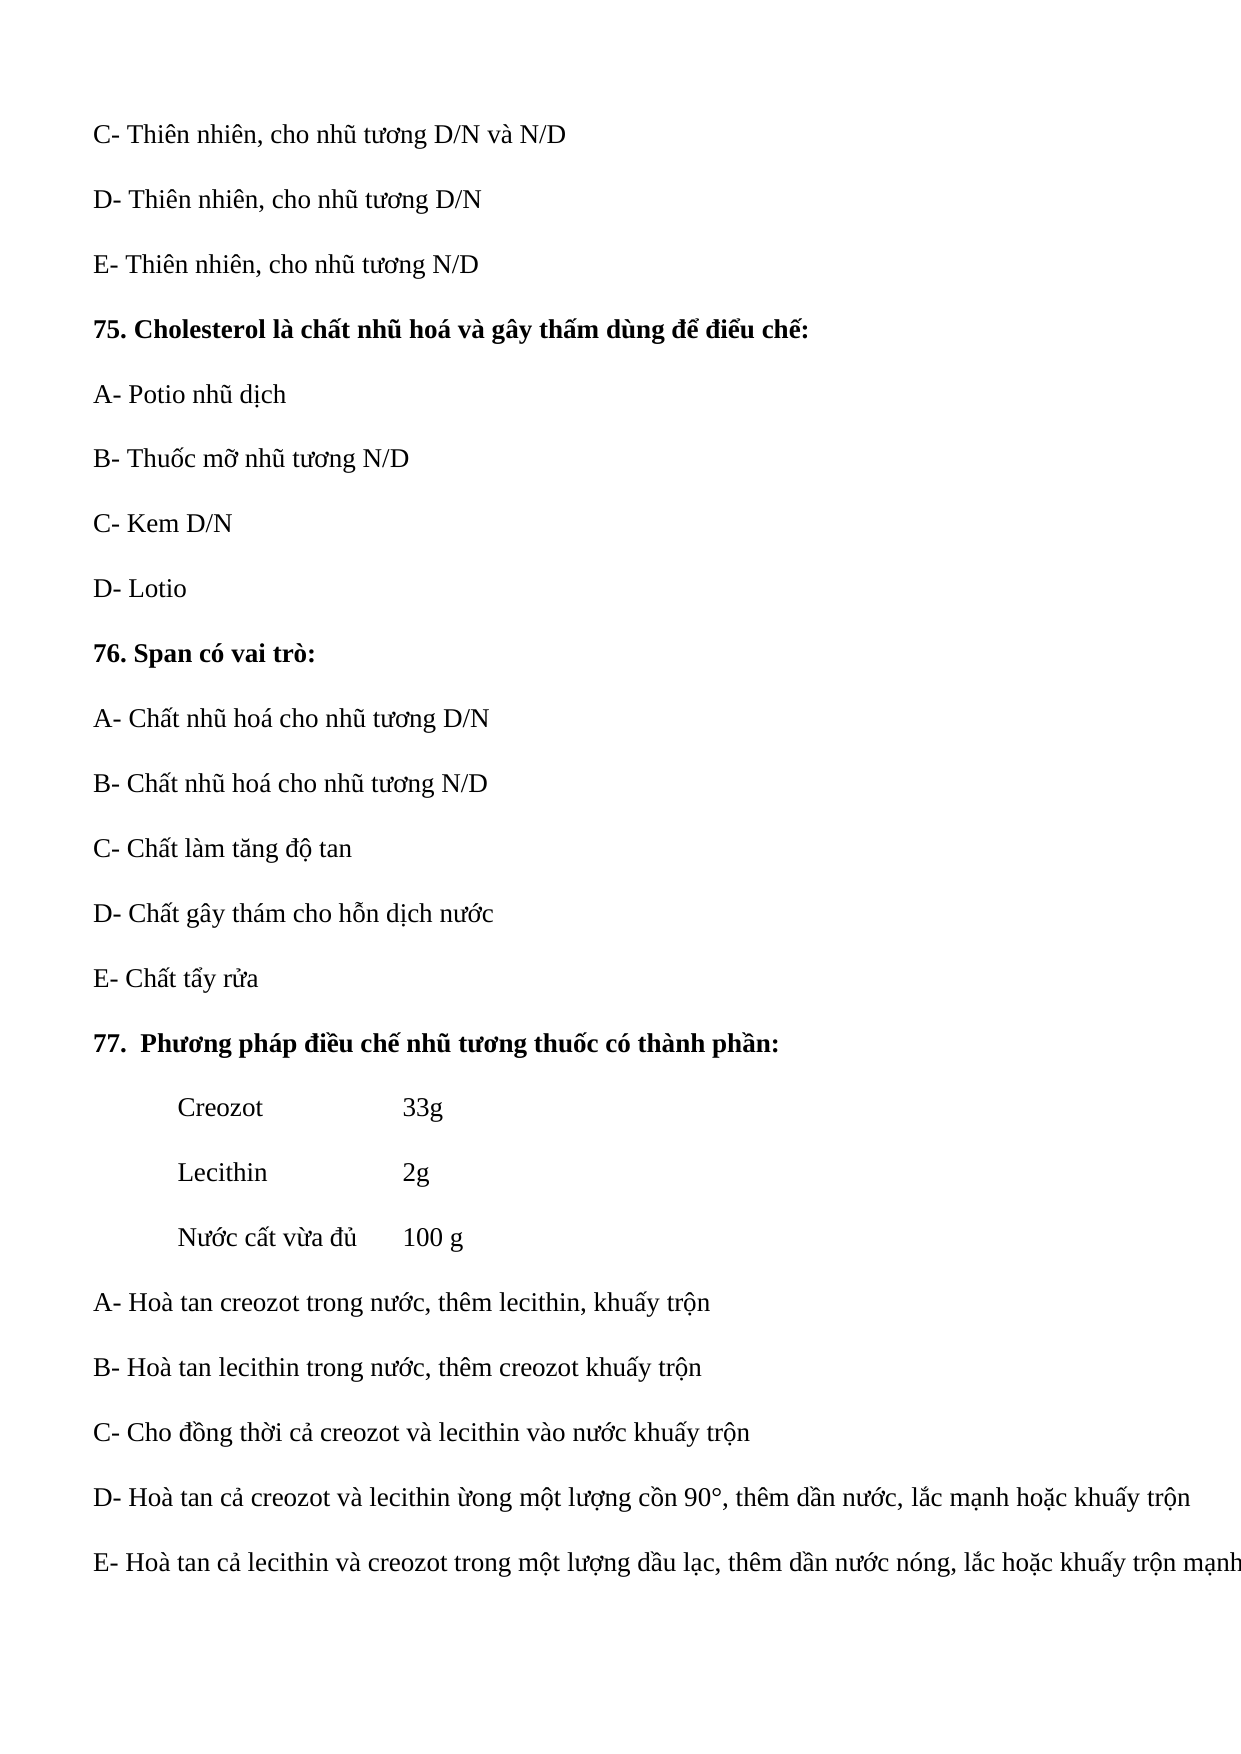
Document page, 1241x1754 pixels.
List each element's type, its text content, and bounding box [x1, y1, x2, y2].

text Creozot 33g [93, 1092, 1240, 1123]
text Lecithin 2g [177, 1156, 1240, 1188]
text A- Potio nhũ dịch [93, 378, 1240, 409]
text C- Chất làm tăng độ tan [93, 832, 1240, 863]
text D- Chất gây thám cho hỗn dịch nước [93, 897, 1240, 928]
text A- Hoà tan creozot trong nước, thêm lecithin, khuấy trộn [93, 1286, 1240, 1317]
text 75. Cholesterol là chất nhũ hoá và gây thấm dùng để điểu chế: [93, 313, 1240, 344]
text E- Thiên nhiên, cho nhũ tương N/D [93, 248, 1240, 279]
text 76. Span có vai trò: [93, 637, 1240, 668]
text B- Thuốc mỡ nhũ tương N/D [93, 443, 1240, 474]
text D- Hoà tan cả creozot và lecithin ừong một lượng cồn 90°, thêm dần nước, lắc mạnh hoặc khuấy trộn [93, 1481, 1240, 1512]
text C- Cho đồng thời cả creozot và lecithin vào nước khuấy trộn [93, 1416, 1240, 1447]
text E- Chất tẩy rửa [93, 962, 1240, 993]
text D- Lotio [93, 572, 1240, 603]
text E- Hoà tan cả lecithin và creozot trong một lượng dầu lạc, thêm dần nước nóng, lắc hoặc khuấy trộn mạnh [93, 1546, 1240, 1577]
text A- Chất nhũ hoá cho nhũ tương D/N [93, 702, 1240, 733]
text 77. Phương pháp điều chế nhũ tương thuốc có thành phần: [93, 1027, 1240, 1058]
text C- Kem D/N [93, 507, 1240, 539]
text Nước cất vừa đủ 100 g [177, 1221, 1240, 1252]
text C- Thiên nhiên, cho nhũ tương D/N và N/D [93, 118, 1240, 149]
text D- Thiên nhiên, cho nhũ tương D/N [93, 183, 1240, 214]
text B- Hoà tan lecithin trong nước, thêm creozot khuấy trộn [93, 1351, 1240, 1382]
text B- Chất nhũ hoá cho nhũ tương N/D [93, 767, 1240, 798]
